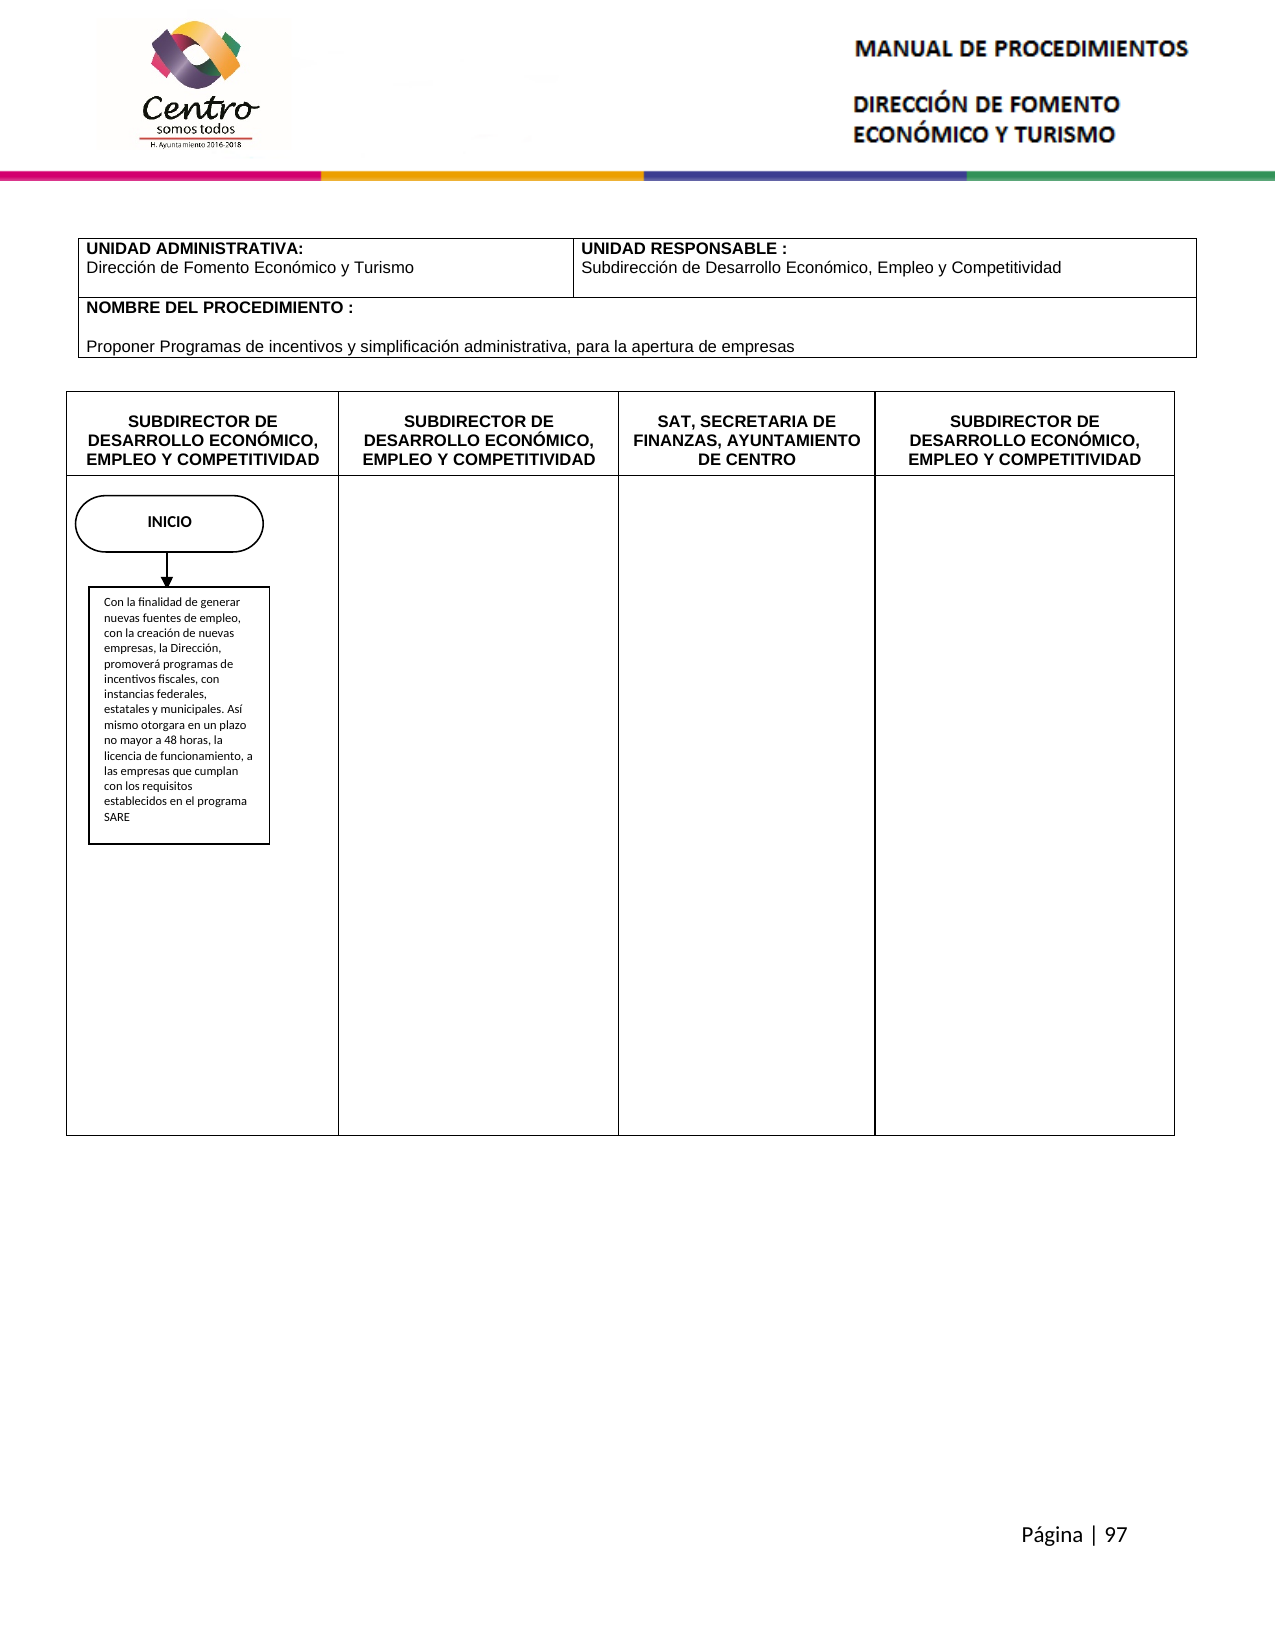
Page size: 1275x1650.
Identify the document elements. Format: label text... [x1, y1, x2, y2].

picture [0, 9, 1275, 181]
table_cell [67, 476, 338, 1135]
table_cell [876, 476, 1174, 1135]
table_header SUBDIRECTOR DE DESARROLLO ECONÓMICO, EMPLEO Y COMPETITIVIDAD [67, 392, 338, 475]
table_cell [339, 476, 618, 1135]
table_header UNIDAD RESPONSABLE : Subdirección de Desarrollo Económico, Empleo y Competitividad [574, 239, 1196, 297]
table_cell NOMBRE DEL PROCEDIMIENTO : Proponer Programas de incentivos y simplificación administrativa, para la apertura de empresas [79, 298, 1196, 357]
table_cell [619, 476, 874, 1135]
table_header SUBDIRECTOR DE DESARROLLO ECONÓMICO, EMPLEO Y COMPETITIVIDAD [339, 392, 618, 475]
table_header UNIDAD ADMINISTRATIVA: Dirección de Fomento Económico y Turismo [79, 239, 573, 297]
table_header SAT, SECRETARIA DE FINANZAS, AYUNTAMIENTO DE CENTRO [619, 392, 874, 475]
table_header SUBDIRECTOR DE DESARROLLO ECONÓMICO, EMPLEO Y COMPETITIVIDAD [876, 392, 1174, 475]
